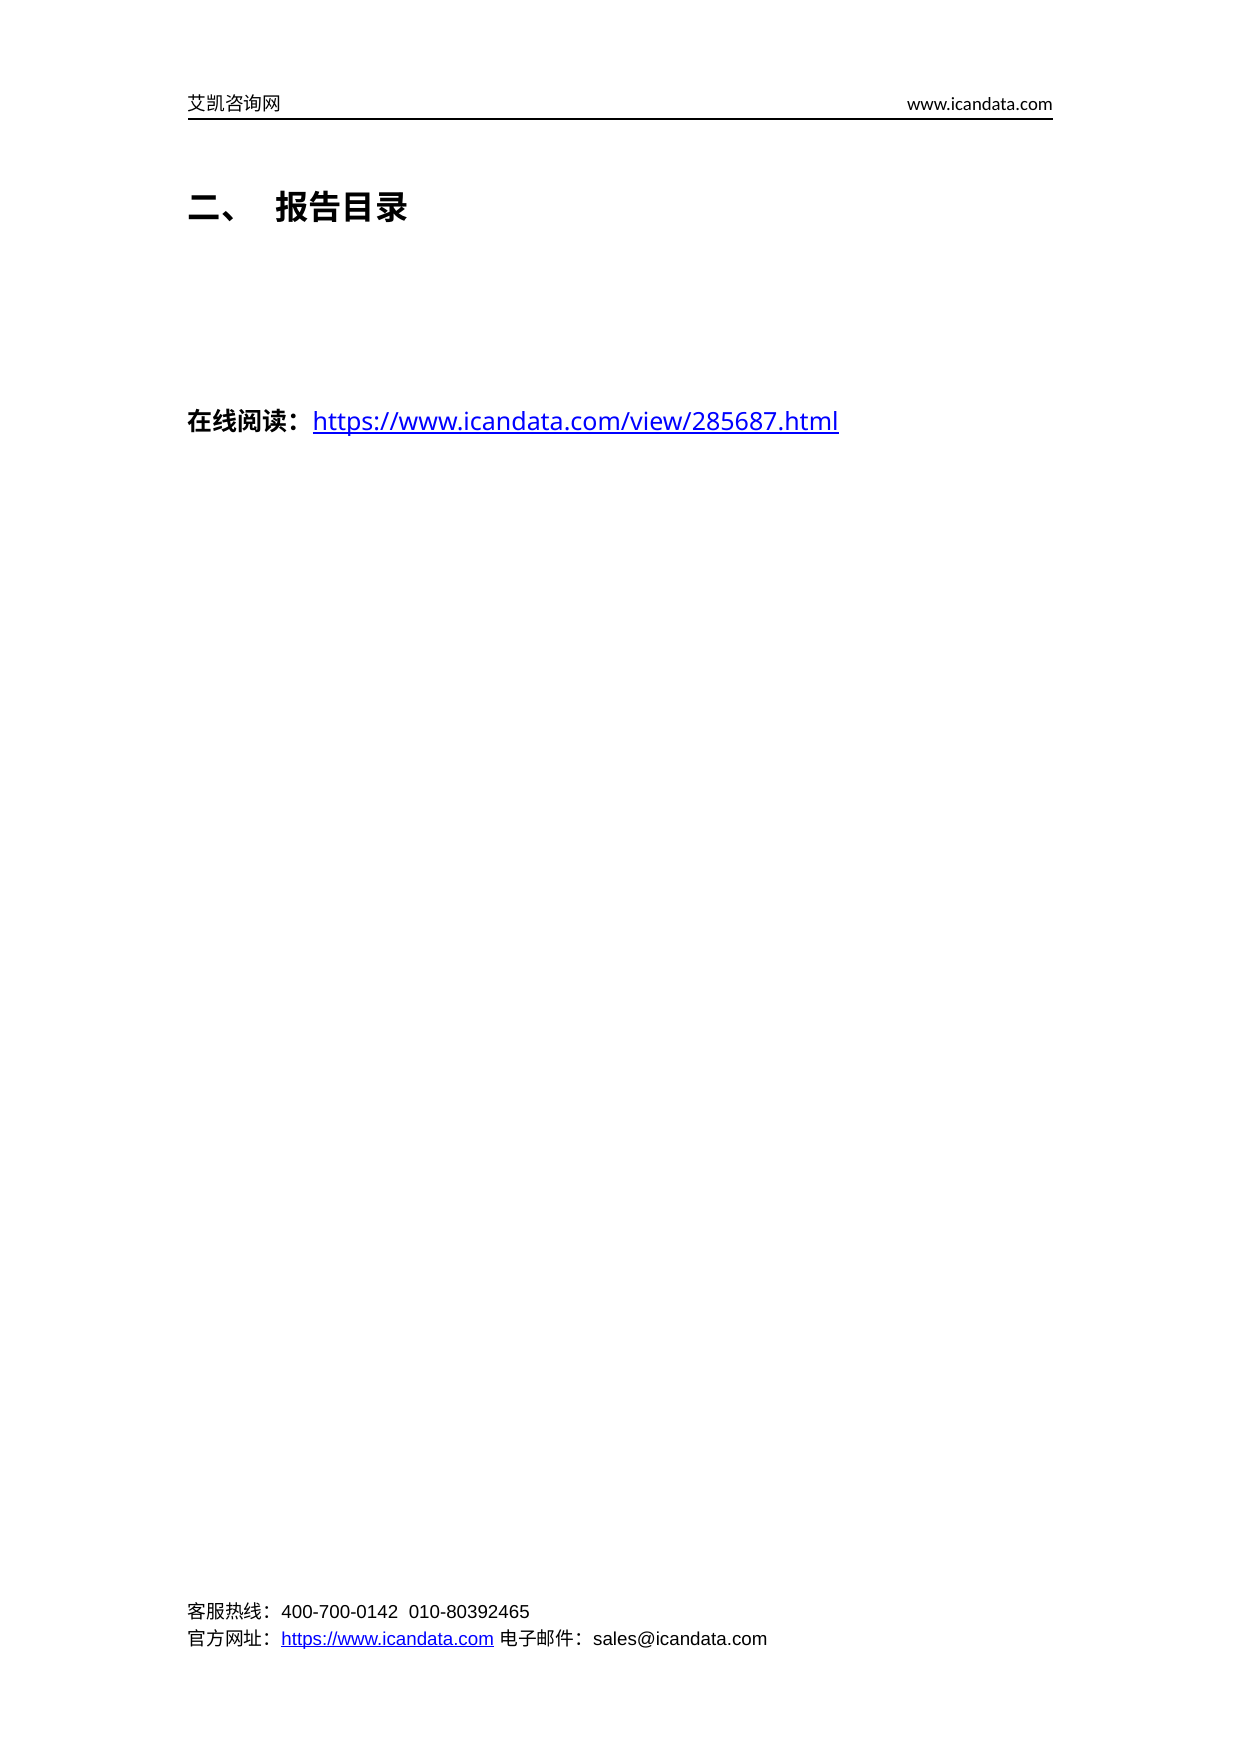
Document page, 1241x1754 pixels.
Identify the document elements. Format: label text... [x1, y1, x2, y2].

subtitle 报告目录 [187, 172, 1053, 237]
text 在线阅读：https://www.icandata.com/view/285687.html [187, 387, 1053, 452]
